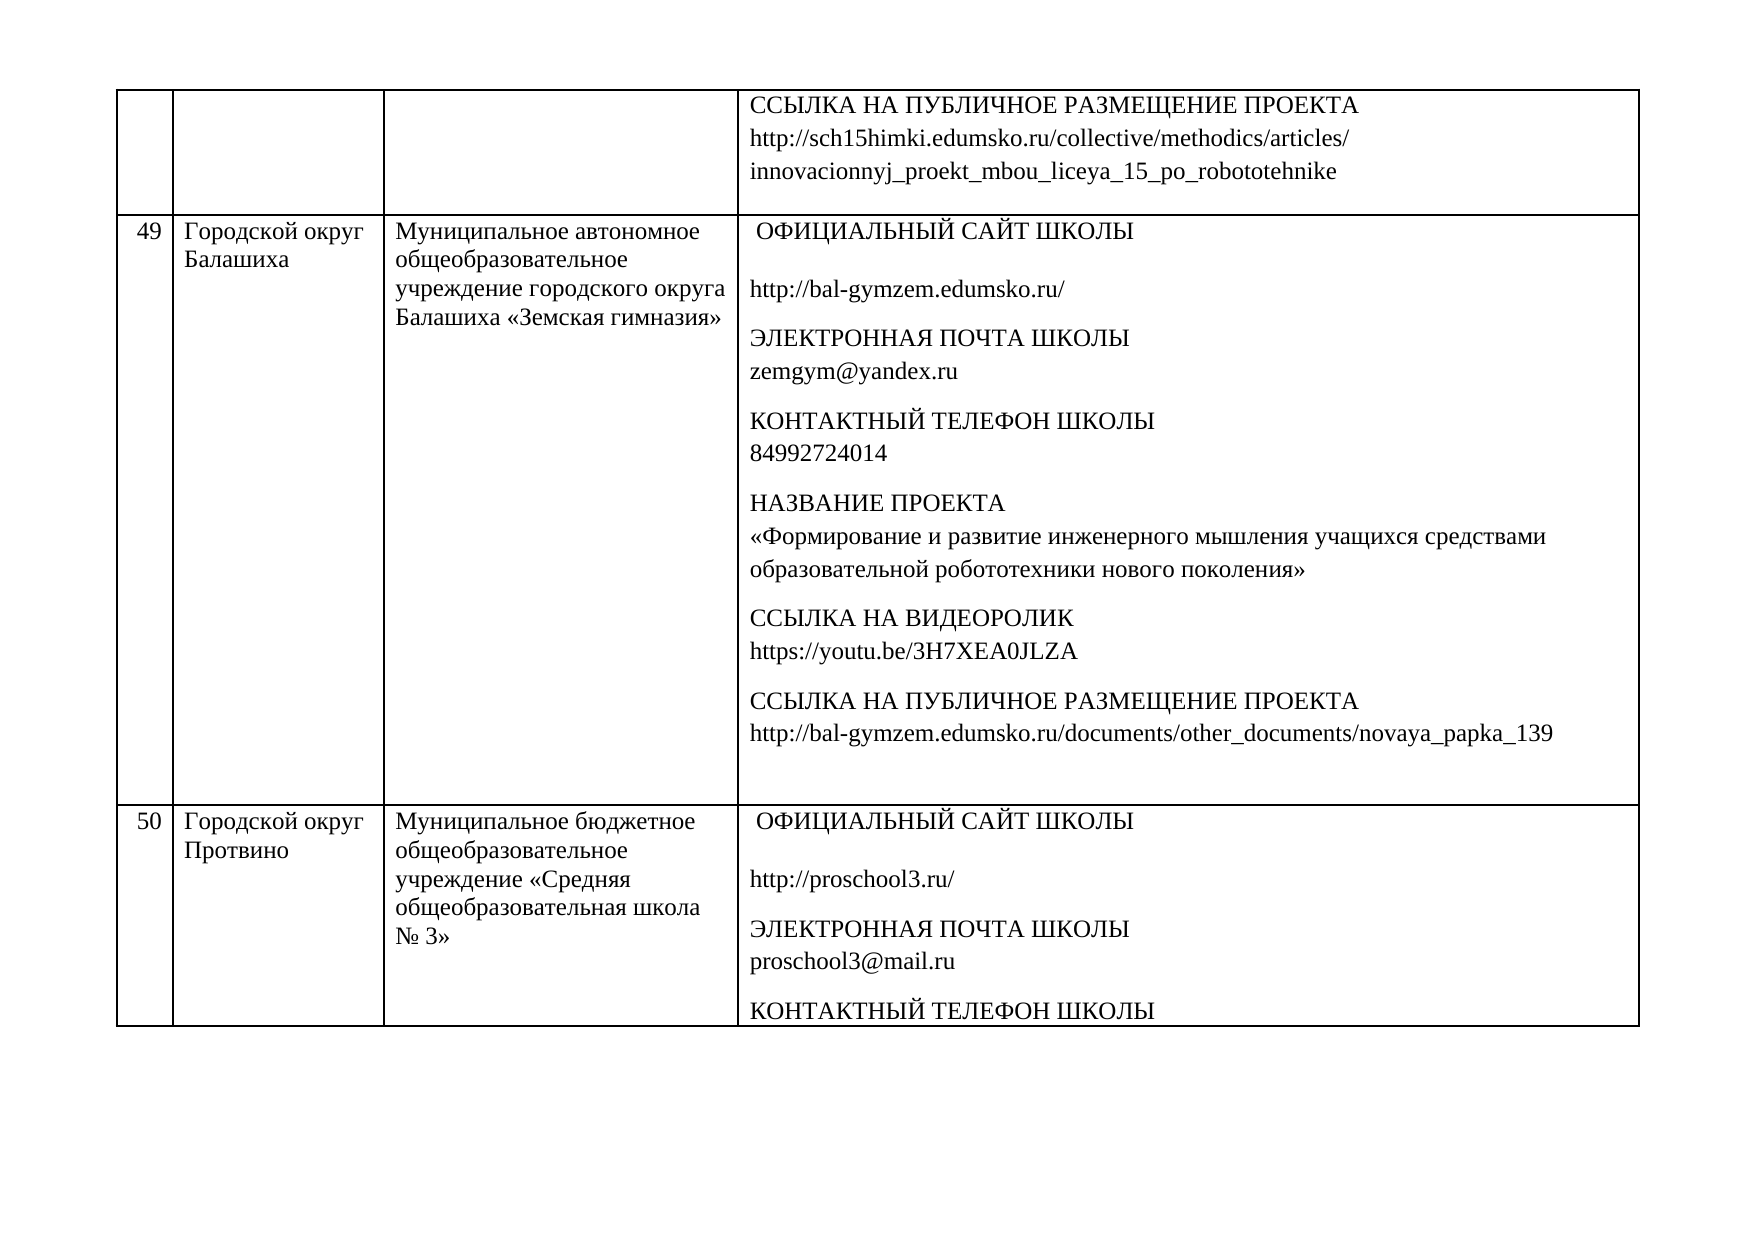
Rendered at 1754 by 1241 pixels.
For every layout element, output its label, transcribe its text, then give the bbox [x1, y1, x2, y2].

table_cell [385, 806, 737, 1025]
table_cell 50 [118, 806, 172, 1025]
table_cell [385, 91, 737, 214]
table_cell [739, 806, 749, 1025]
table_cell Городской округ Балашиха [174, 216, 383, 804]
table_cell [174, 806, 383, 1025]
table_cell 49 [118, 216, 172, 804]
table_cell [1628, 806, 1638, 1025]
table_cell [739, 91, 1638, 214]
table_cell [385, 359, 737, 804]
table_cell ОФИЦИАЛЬНЫЙ САЙТ ШКОЛЫ http://bal-gymzem.edumsko.ru/ ЭЛЕКТРОННАЯ ПОЧТА ШКОЛЫ zemgym@yandex.ru КОНТАКТНЫЙ ТЕЛЕФОН ШКОЛЫ 84992724014 НАЗВАНИЕ ПРОЕКТА «Формирование и развитие инженерного мышления учащихся средствами образовательной робототехники нового поколения» ССЫЛКА НА ВИДЕОРОЛИК https://youtu.be/3H7XEA0JLZA ССЫЛКА НА ПУБЛИЧНОЕ РАЗМЕЩЕНИЕ ПРОЕКТА http://bal-gymzem.edumsko.ru/documents/other_documents/novaya_papka_139 [739, 216, 1638, 804]
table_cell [174, 91, 383, 214]
table_cell Муниципальное автономное общеобразовательное учреждение городского округа Балашиха «Земская гимназия» [385, 216, 737, 359]
table_cell 48 [118, 91, 172, 214]
